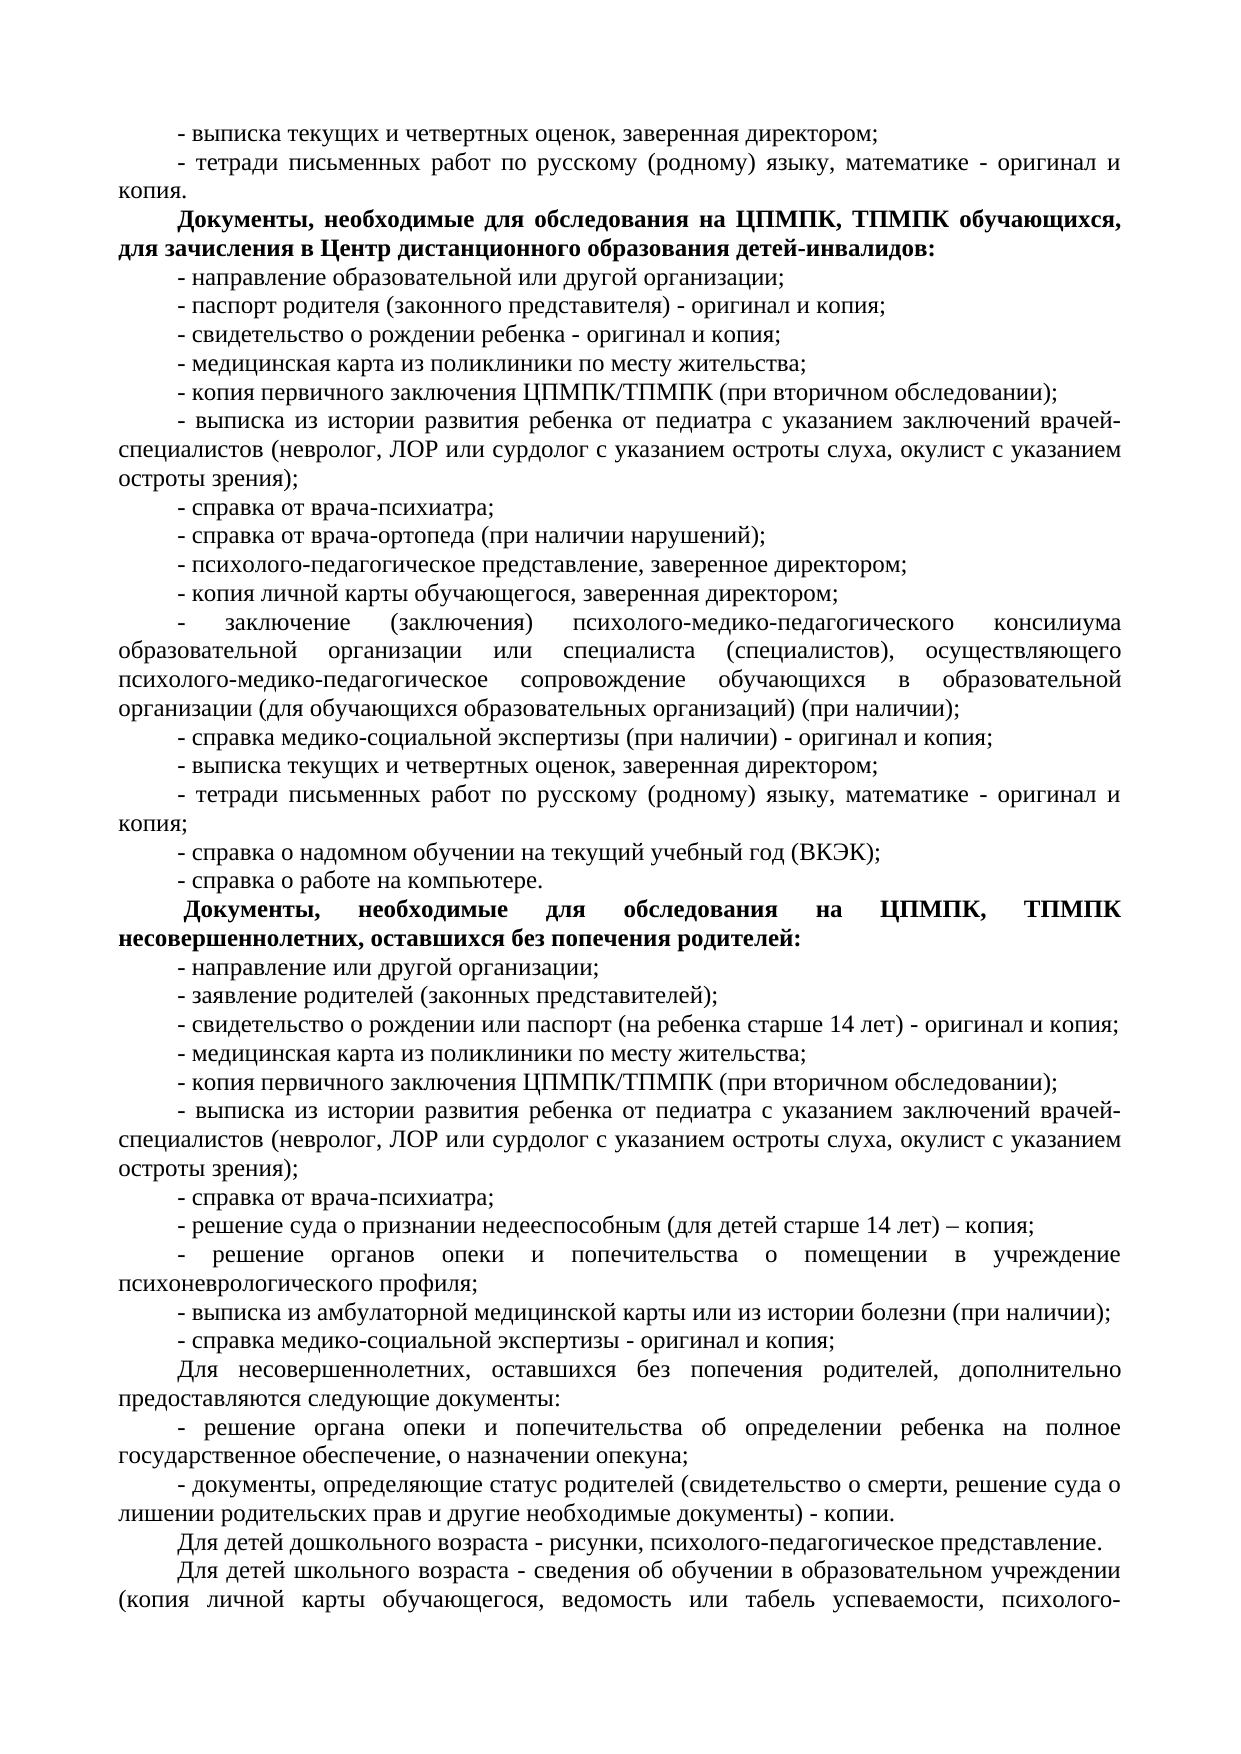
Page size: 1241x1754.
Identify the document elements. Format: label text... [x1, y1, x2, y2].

text - решение суда о признании недееспособным (для детей старше 14 лет) – копия; [118, 1211, 1122, 1239]
text - копия первичного заключения ЦПМПК/ТПМПК (при вторичном обследовании); [118, 1067, 1122, 1096]
text - направление или другой организации; [118, 952, 1122, 981]
text - справка о работе на компьютере. [118, 866, 1122, 894]
text - направление образовательной или другой организации; [118, 262, 1122, 291]
text - заключение (заключения) психолого-медико-педагогического консилиума образовательной организации или специалиста (специалистов), осуществляющего психолого-медико-педагогическое сопровождение обучающихся в образовательной организации (для обучающихся образовательных организаций) (при наличии); [118, 607, 1122, 722]
text - справка о надомном обучении на текущий учебный год (ВКЭК); [118, 837, 1122, 866]
text - тетради письменных работ по русскому (родному) языку, математике - оригинал и копия. [118, 147, 1122, 204]
text - медицинская карта из поликлиники по месту жительства; [118, 348, 1122, 377]
text - тетради письменных работ по русскому (родному) языку, математике - оригинал и копия; [118, 779, 1122, 837]
text - медицинская карта из поликлиники по месту жительства; [118, 1038, 1122, 1067]
text - справка медико-социальной экспертизы - оригинал и копия; [118, 1326, 1122, 1354]
text - справка от врача-психиатра; [118, 1182, 1122, 1211]
text Документы, необходимые для обследования на ЦПМПК, ТПМПК обучающихся, для зачисления в Центр дистанционного образования детей-инвалидов: [118, 204, 1122, 262]
text - документы, определяющие статус родителей (свидетельство о смерти, решение суда о лишении родительских прав и другие необходимые документы) - копии. [118, 1469, 1122, 1527]
text - решение органов опеки и попечительства о помещении в учреждение психоневрологического профиля; [118, 1239, 1122, 1297]
text - справка от врача-психиатра; [118, 492, 1122, 521]
text Для несовершеннолетних, оставшихся без попечения родителей, дополнительно предоставляются следующие документы: [118, 1354, 1122, 1412]
text - свидетельство о рождении или паспорт (на ребенка старше 14 лет) - оригинал и копия; [118, 1009, 1122, 1038]
text - паспорт родителя (законного представителя) - оригинал и копия; [118, 291, 1122, 319]
text - выписка текущих и четвертных оценок, заверенная директором; [118, 751, 1122, 779]
text - свидетельство о рождении ребенка - оригинал и копия; [118, 319, 1122, 348]
text - выписка из амбулаторной медицинской карты или из истории болезни (при наличии); [118, 1297, 1122, 1326]
text - копия первичного заключения ЦПМПК/ТПМПК (при вторичном обследовании); [118, 377, 1122, 406]
text Документы, необходимые для обследования на ЦПМПК, ТПМПК несовершеннолетних, оставшихся без попечения родителей: [118, 894, 1122, 952]
text - решение органа опеки и попечительства об определении ребенка на полное государственное обеспечение, о назначении опекуна; [118, 1412, 1122, 1469]
text - психолого-педагогическое представление, заверенное директором; [118, 549, 1122, 578]
text - выписка текущих и четвертных оценок, заверенная директором; [118, 118, 1122, 147]
text - заявление родителей (законных представителей); [118, 981, 1122, 1009]
text - копия личной карты обучающегося, заверенная директором; [118, 578, 1122, 607]
text Для детей дошкольного возраста - рисунки, психолого-педагогическое представление. [118, 1527, 1122, 1556]
text - справка медико-социальной экспертизы (при наличии) - оригинал и копия; [118, 722, 1122, 751]
text - справка от врача-ортопеда (при наличии нарушений); [118, 521, 1122, 549]
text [118, 1556, 1122, 1613]
